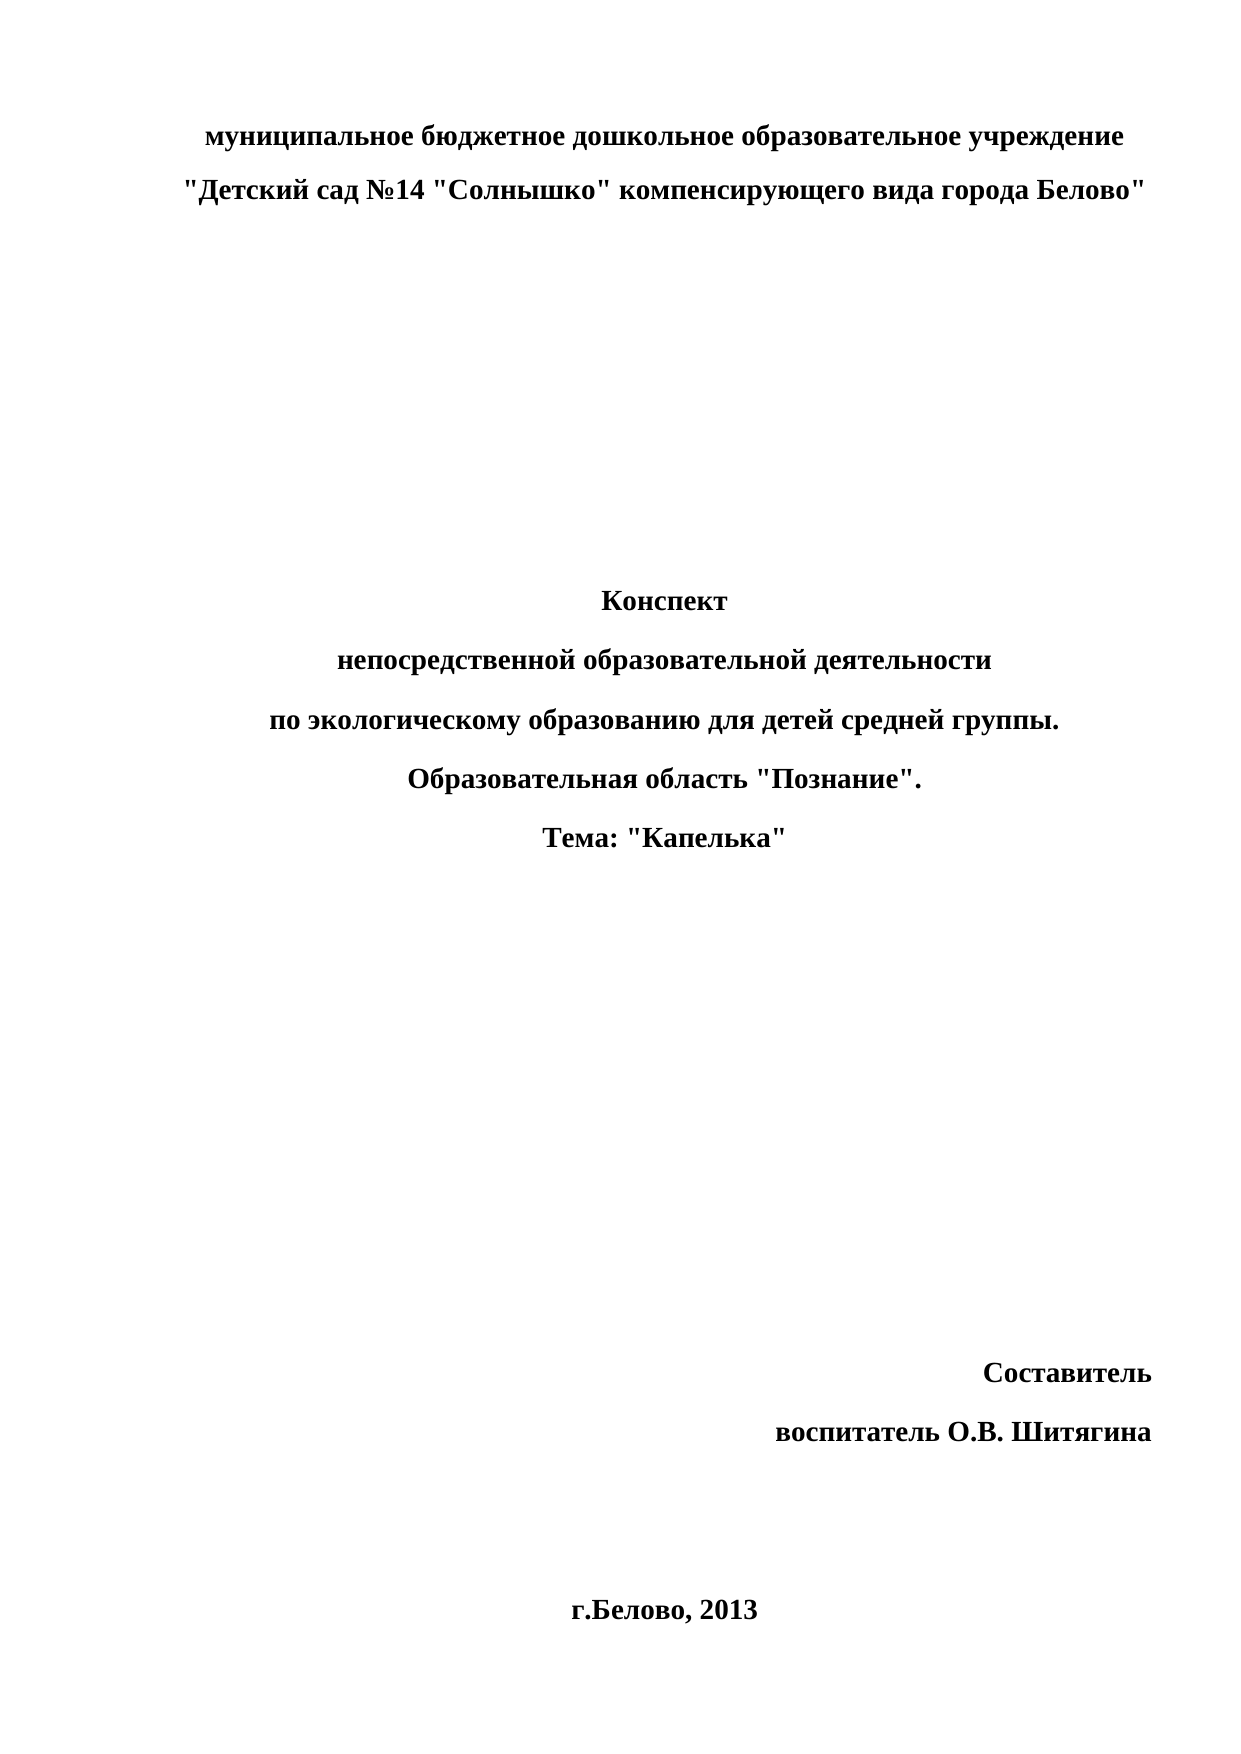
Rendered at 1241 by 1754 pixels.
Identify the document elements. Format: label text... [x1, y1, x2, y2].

text по экологическому образованию для детей средней группы. [177, 702, 1152, 735]
text г.Белово, 2013 [177, 1592, 1152, 1626]
text Тема: "Капелька" [177, 821, 1152, 854]
text Составитель [177, 1355, 1152, 1388]
text Конспект [177, 583, 1152, 617]
text муниципальное бюджетное дошкольное образовательное учреждение [177, 118, 1152, 152]
text непосредственной образовательной деятельности [177, 642, 1152, 676]
text "Детский сад №14 "Солнышко" компенсирующего вида города Белово" [177, 172, 1152, 206]
text воспитатель О.В. Шитягина [177, 1414, 1152, 1448]
text Образовательная область "Познание". [177, 761, 1152, 795]
